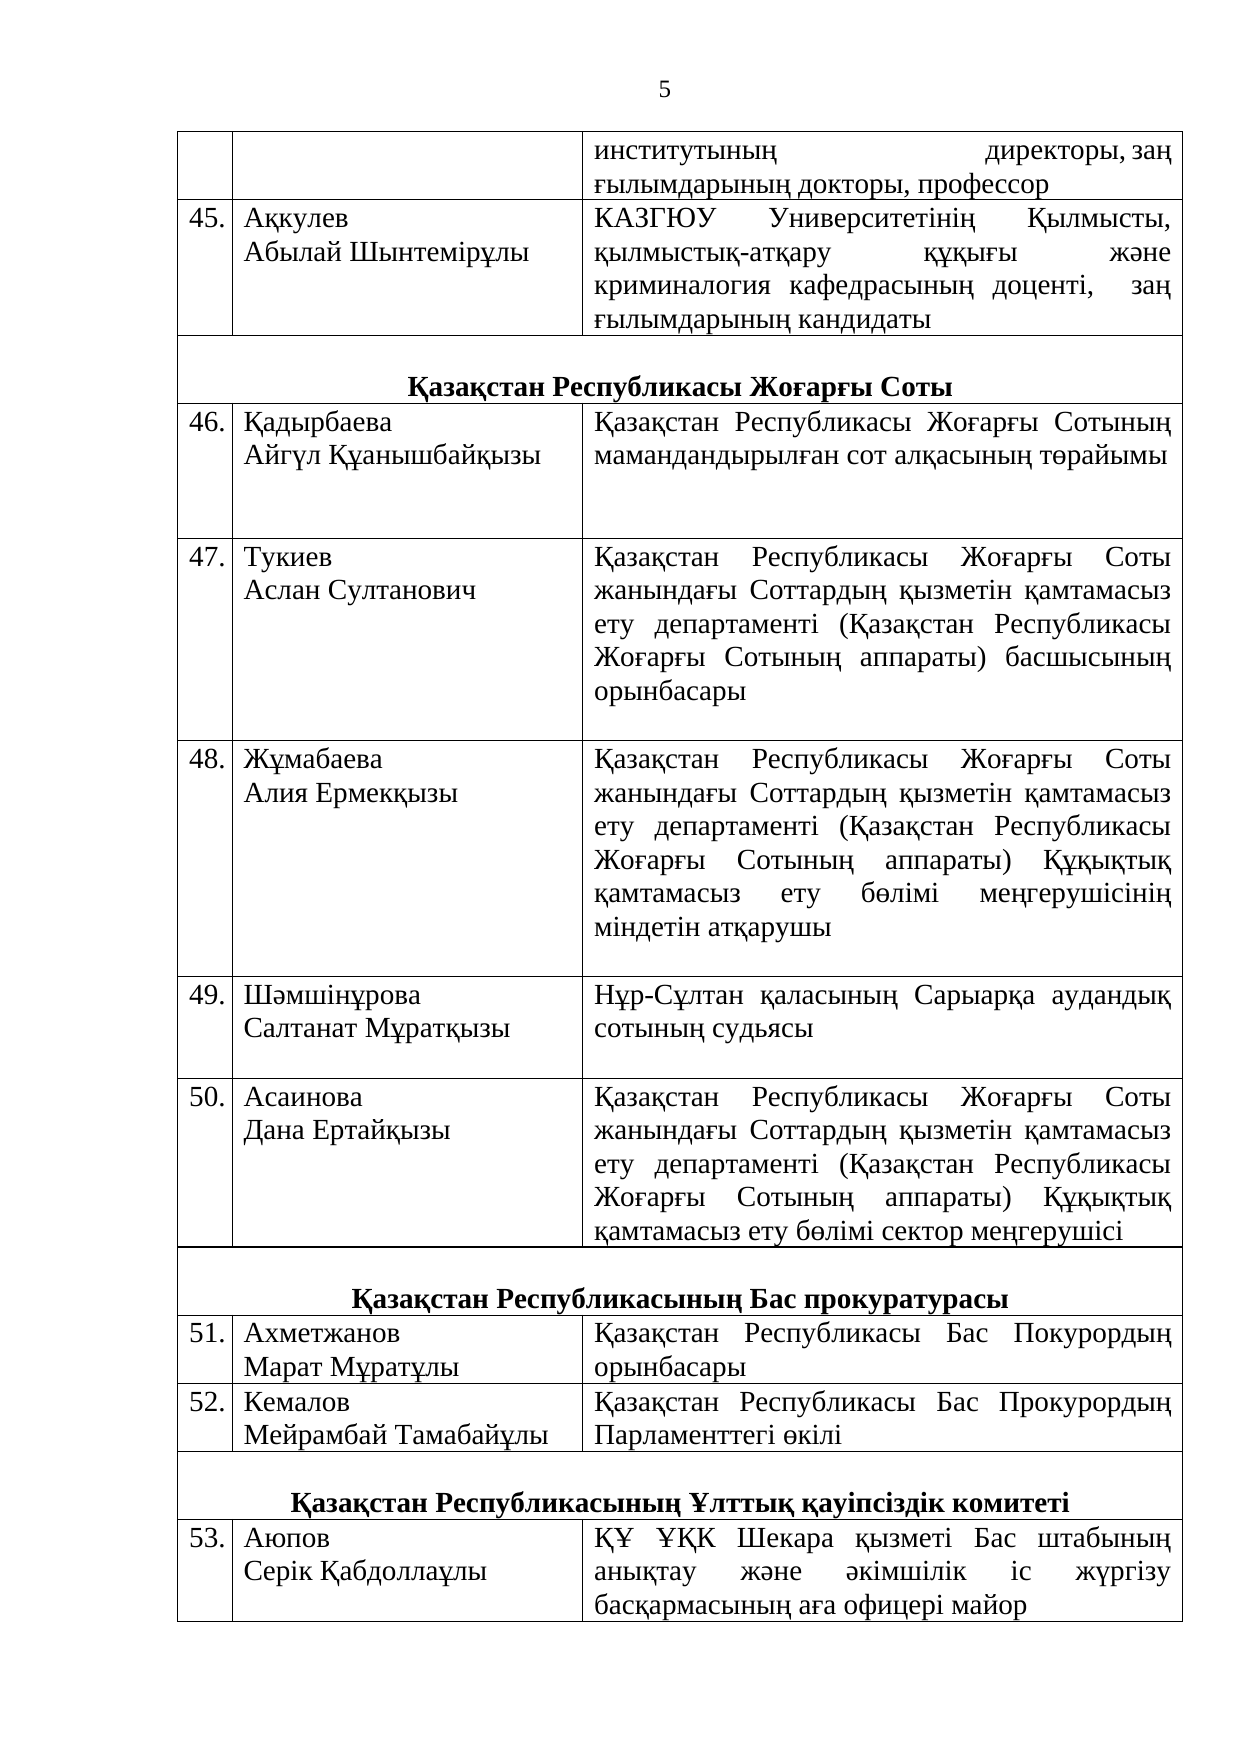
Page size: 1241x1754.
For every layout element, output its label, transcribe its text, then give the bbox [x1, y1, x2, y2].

table_cell Қадырбаева Айгүл Құанышбайқызы [233, 404, 582, 538]
table_cell Ахметжанов Марат Мұратұлы [233, 1316, 582, 1383]
table_cell Нұр-Сұлтан қаласының Сарыарқа аудандық сотының судьясы [583, 977, 1182, 1078]
table_cell Шәмшінұрова Салтанат Мұратқызы [233, 977, 582, 1078]
table_cell Қазақстан Республикасы Бас Покурордың орынбасары [583, 1316, 1182, 1383]
table_cell Жұмабаева Алия Ермекқызы [233, 741, 582, 976]
table_cell Аюпов Серік Қабдоллаұлы [233, 1520, 582, 1621]
table_cell [178, 741, 232, 976]
table_cell Қазақстан Республикасы Жоғарғы Соты жанындағы Соттардың қызметін қамтамасыз ету департаменті (Қазақстан Республикасы Жоғарғы Сотының аппараты) басшысының орынбасары [583, 539, 1182, 740]
table_cell Ақкулев Абылай Шынтемірұлы [233, 200, 582, 334]
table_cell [233, 132, 582, 199]
table_cell Кемалов Мейрамбай Тамабайұлы [233, 1384, 582, 1451]
table_cell [178, 1079, 232, 1246]
table_cell [178, 132, 232, 199]
table_cell [178, 404, 232, 538]
table_cell [178, 977, 232, 1078]
table_cell [178, 1316, 232, 1383]
table_cell Қазақстан Республикасы Жоғарғы Соты жанындағы Соттардың қызметін қамтамасыз ету департаменті (Қазақстан Республикасы Жоғарғы Сотының аппараты) Құқықтық қамтамасыз ету бөлімі сектор меңгерушісі [583, 1079, 1182, 1246]
table_cell Тукиев Аслан Султанович [233, 539, 582, 740]
table_cell Қазақстан Республикасының Бас прокуратурасы [178, 1248, 1182, 1314]
table_cell КАЗГЮУ Университетінің Қылмысты, қылмыстық-атқару құқығы және криминалогия кафедрасының доценті, заң ғылымдарының кандидаты [583, 200, 1182, 334]
table_cell Қазақстан Республикасы Жоғарғы Соты жанындағы Соттардың қызметін қамтамасыз ету департаменті (Қазақстан Республикасы Жоғарғы Сотының аппараты) Құқықтық қамтамасыз ету бөлімі меңгерушісінің міндетін атқарушы [583, 741, 1182, 976]
table_cell Асаинова Дана Ертайқызы [233, 1079, 582, 1246]
table_cell ҚҰ ҰҚК Шекара қызметі Бас штабының анықтау және әкімшілік іс жүргізу басқармасының аға офицері майор [583, 1520, 1182, 1621]
table_cell Қазақстан Республикасы Бас Прокурордың Парламенттегі өкілі [583, 1384, 1182, 1451]
table_cell Қазақстан Республикасының Ұлттық қауіпсіздік комитеті [178, 1452, 1182, 1519]
table_cell [178, 1384, 232, 1451]
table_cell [583, 132, 1182, 199]
table_cell [178, 1520, 232, 1621]
table_cell [178, 539, 232, 740]
table_cell Қазақстан Республикасы Жоғарғы Соты [178, 336, 1182, 403]
table_cell [178, 200, 232, 334]
table_cell Қазақстан Республикасы Жоғарғы Сотының мамандандырылған сот алқасының төрайымы [583, 404, 1182, 538]
